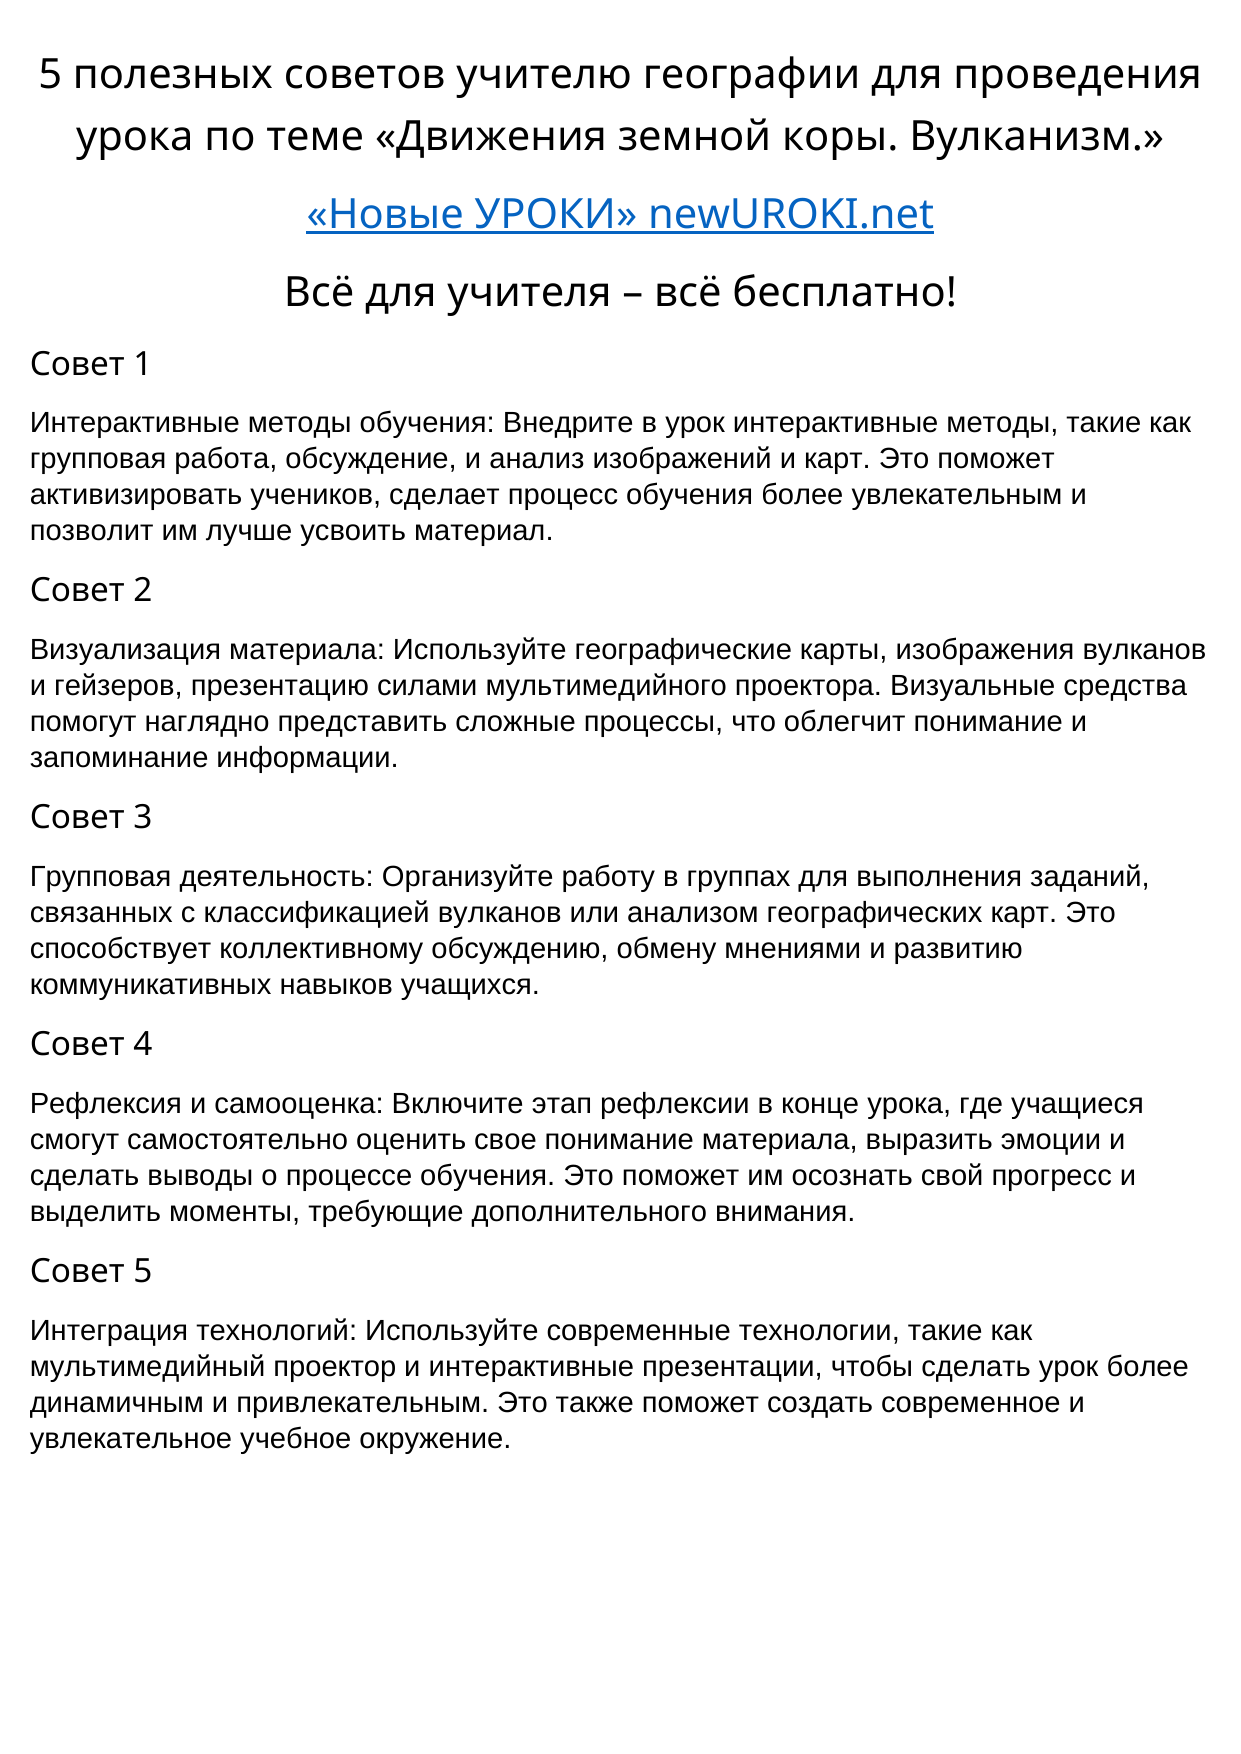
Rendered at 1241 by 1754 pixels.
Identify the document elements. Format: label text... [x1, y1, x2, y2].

text Рефлексия и самооценка: Включите этап рефлексии в конце урока, где учащиеся смогут самостоятельно оценить свое понимание материала, выразить эмоции и сделать выводы о процессе обучения. Это поможет им осознать свой прогресс и выделить моменты, требующие дополнительного внимания. [29, 1086, 1211, 1228]
text Визуализация материала: Используйте географические карты, изображения вулканов и гейзеров, презентацию силами мультимедийного проектора. Визуальные средства помогут наглядно представить сложные процессы, что облегчит понимание и запоминание информации. [29, 632, 1211, 774]
text Групповая деятельность: Организуйте работу в группах для выполнения заданий, связанных с классификацией вулканов или анализом географических карт. Это способствует коллективному обсуждению, обмену мнениями и развитию коммуникативных навыков учащихся. [29, 859, 1211, 1001]
text Всё для учителя – всё бесплатно! [29, 261, 1211, 318]
text Интерактивные методы обучения: Внедрите в урок интерактивные методы, такие как групповая работа, обсуждение, и анализ изображений и карт. Это поможет активизировать учеников, сделает процесс обучения более увлекательным и позволит им лучше усвоить материал. [29, 405, 1211, 547]
text Интеграция технологий: Используйте современные технологии, такие как мультимедийный проектор и интерактивные презентации, чтобы сделать урок более динамичным и привлекательным. Это также поможет создать современное и увлекательное учебное окружение. [29, 1312, 1211, 1454]
text Совет 4 [29, 1020, 1211, 1065]
text Совет 5 [29, 1247, 1211, 1292]
text 5 полезных советов учителю географии для проведения урока по теме «Движения земной коры. Вулканизм.» [29, 44, 1211, 162]
text Совет 1 [29, 339, 1211, 385]
text Совет 2 [29, 566, 1211, 612]
text «Новые УРОКИ» newUROKI.net [29, 183, 1211, 240]
text Совет 3 [29, 793, 1211, 838]
